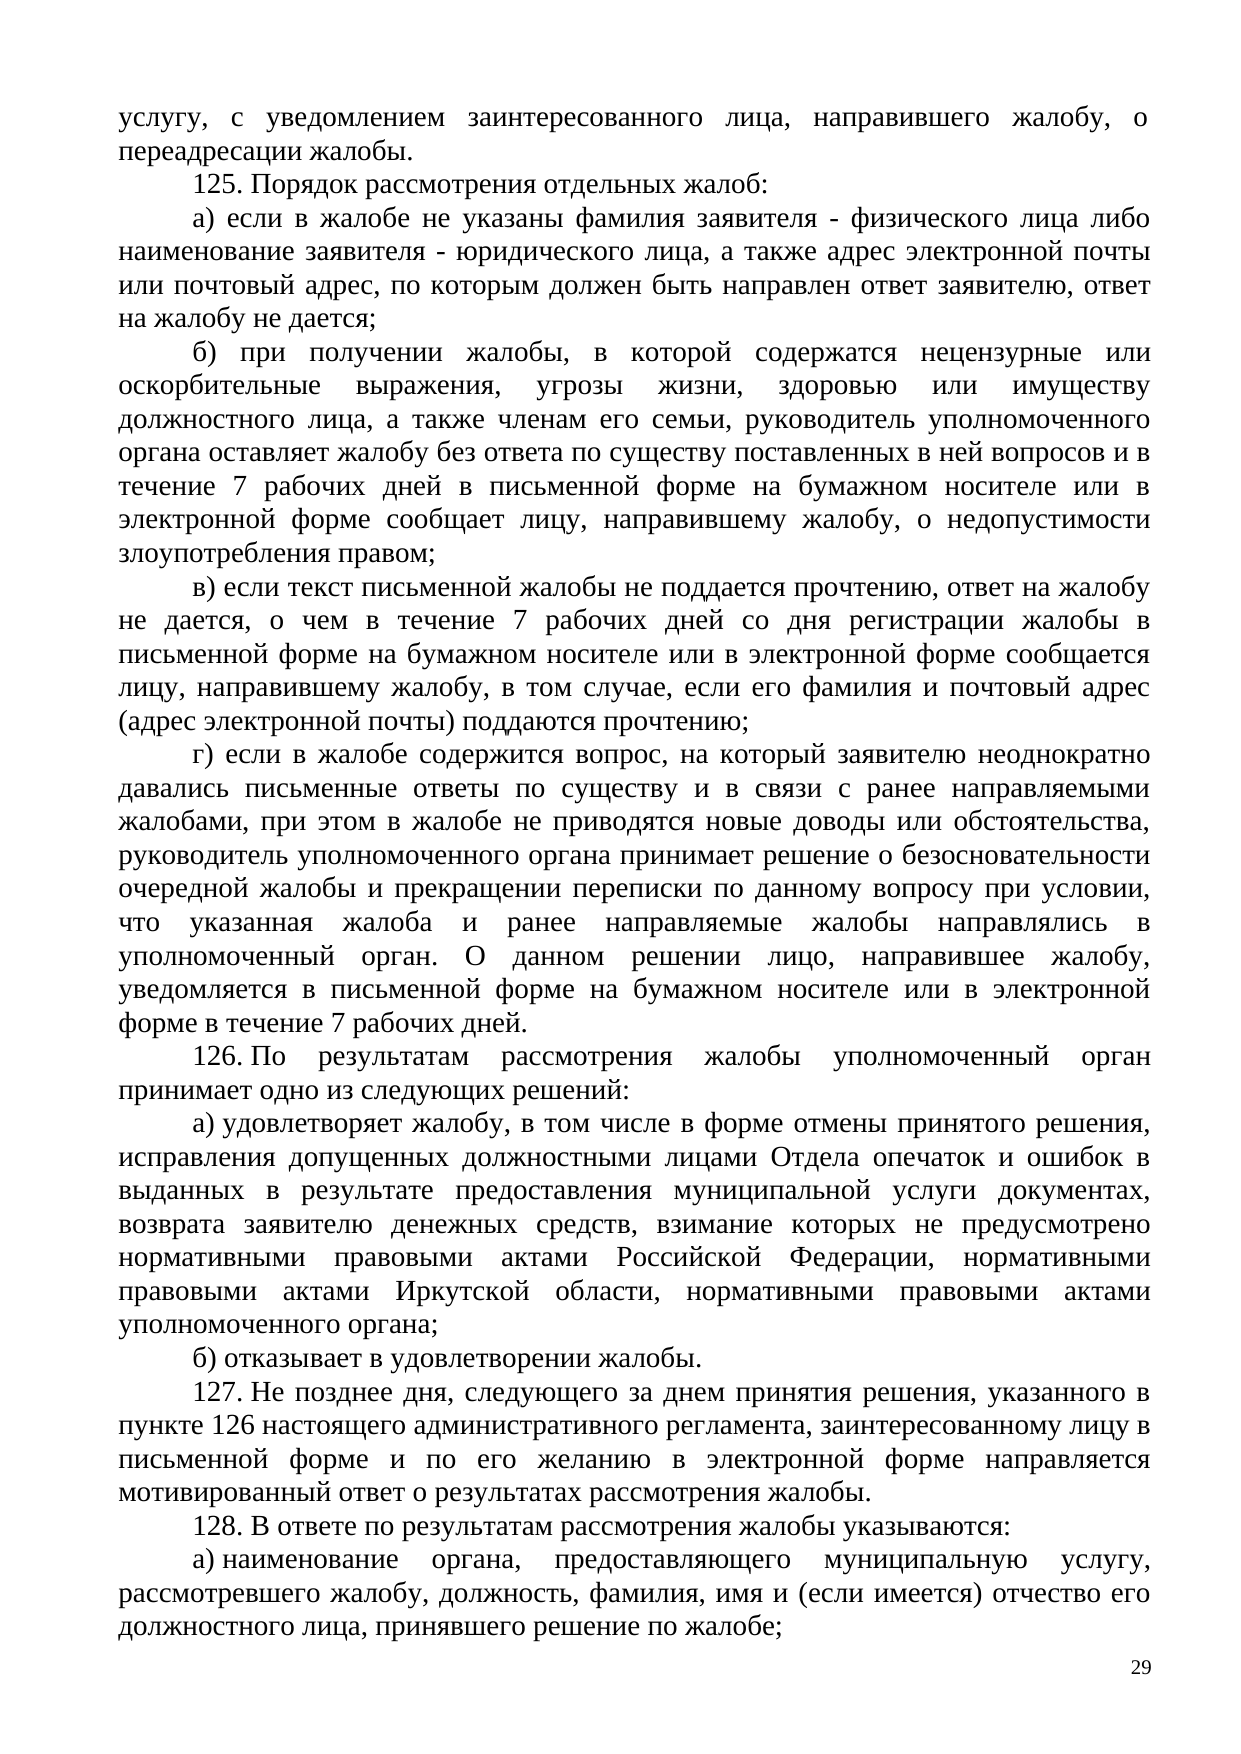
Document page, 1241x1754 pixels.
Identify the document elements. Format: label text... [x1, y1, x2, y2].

text 128. В ответе по результатам рассмотрения жалобы указываются: [118, 1508, 1152, 1541]
text 127. Не позднее дня, следующего за днем принятия решения, указанного в пункте 126 настоящего административного регламента, заинтересованному лицу в письменной форме и по его желанию в электронной форме направляется мотивированный ответ о результатах рассмотрения жалобы. [118, 1374, 1152, 1508]
text а) если в жалобе не указаны фамилия заявителя - физического лица либо наименование заявителя - юридического лица, а также адрес электронной почты или почтовый адрес, по которым должен быть направлен ответ заявителю, ответ на жалобу не дается; [118, 200, 1152, 334]
text в) если текст письменной жалобы не поддается прочтению, ответ на жалобу не дается, о чем в течение 7 рабочих дней со дня регистрации жалобы в письменной форме на бумажном носителе или в электронной форме сообщается лицу, направившему жалобу, в том случае, если его фамилия и почтовый адрес (адрес электронной почты) поддаются прочтению; [118, 569, 1152, 736]
text б) при получении жалобы, в которой содержатся нецензурные или оскорбительные выражения, угрозы жизни, здоровью или имуществу должностного лица, а также членам его семьи, руководитель уполномоченного органа оставляет жалобу без ответа по существу поставленных в ней вопросов и в течение 7 рабочих дней в письменной форме на бумажном носителе или в электронной форме сообщает лицу, направившему жалобу, о недопустимости злоупотребления правом; [118, 334, 1152, 569]
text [118, 99, 1152, 166]
text г) если в жалобе содержится вопрос, на который заявителю неоднократно давались письменные ответы по существу и в связи с ранее направляемыми жалобами, при этом в жалобе не приводятся новые доводы или обстоятельства, руководитель уполномоченного органа принимает решение о безосновательности очередной жалобы и прекращении переписки по данному вопросу при условии, что указанная жалоба и ранее направляемые жалобы направлялись в уполномоченный орган. О данном решении лицо, направившее жалобу, уведомляется в письменной форме на бумажном носителе или в электронной форме в течение 7 рабочих дней. [118, 736, 1152, 1038]
text б) отказывает в удовлетворении жалобы. [118, 1340, 1152, 1374]
text а) удовлетворяет жалобу, в том числе в форме отмены принятого решения, исправления допущенных должностными лицами Отдела опечаток и ошибок в выданных в результате предоставления муниципальной услуги документах, возврата заявителю денежных средств, взимание которых не предусмотрено нормативными правовыми актами Российской Федерации, нормативными правовыми актами Иркутской области, нормативными правовыми актами уполномоченного органа; [118, 1105, 1152, 1340]
text 125. Порядок рассмотрения отдельных жалоб: [118, 166, 1152, 200]
text а) наименование органа, предоставляющего муниципальную услугу, рассмотревшего жалобу, должность, фамилия, имя и (если имеется) отчество его должностного лица, принявшего решение по жалобе; [118, 1541, 1152, 1642]
text 126. По результатам рассмотрения жалобы уполномоченный орган принимает одно из следующих решений: [118, 1038, 1152, 1105]
